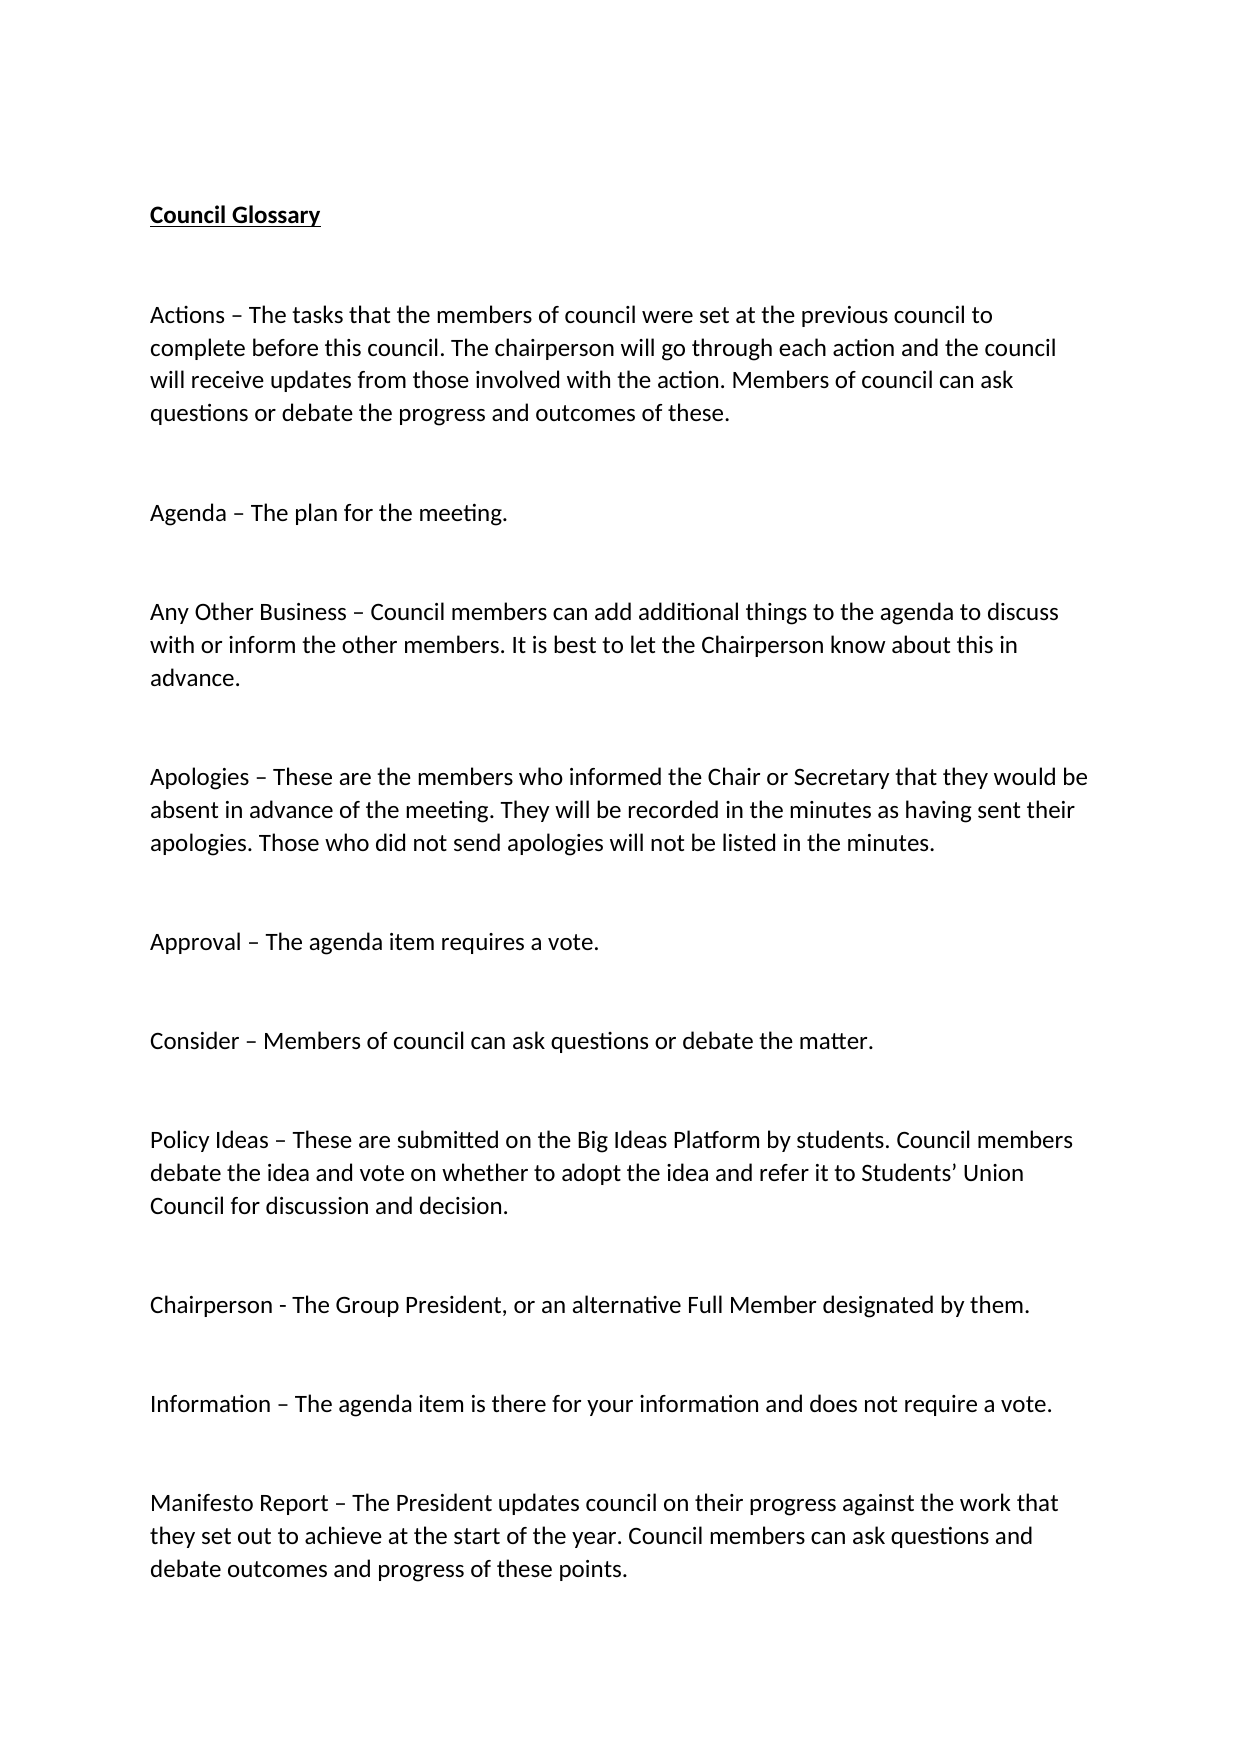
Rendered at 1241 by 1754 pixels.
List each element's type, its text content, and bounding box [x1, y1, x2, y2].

text Any Other Business – Council members can add additional things to the agenda to discuss with or inform the other members. It is best to let the Chairperson know about this in advance. [150, 596, 1090, 692]
text Information – The agenda item is there for your information and does not require a vote. [150, 1388, 1090, 1419]
text Manifesto Report – The President updates council on their progress against the work that they set out to achieve at the start of the year. Council members can ask questions and debate outcomes and progress of these points. [150, 1487, 1090, 1584]
text Policy Ideas – These are submitted on the Big Ideas Platform by students. Council members debate the idea and vote on whether to adopt the idea and refer it to Students’ Union Council for discussion and decision. [150, 1124, 1090, 1221]
text Consider – Members of council can ask questions or debate the matter. [150, 1025, 1090, 1056]
text Agenda – The plan for the meeting. [150, 497, 1090, 527]
text Apologies – These are the members who informed the Chair or Secretary that they would be absent in advance of the meeting. They will be recorded in the minutes as having sent their apologies. Those who did not send apologies will not be listed in the minutes. [150, 761, 1090, 857]
text Actions – The tasks that the members of council were set at the previous council to complete before this council. The chairperson will go through each action and the council will receive updates from those involved with the action. Members of council can ask questions or debate the progress and outcomes of these. [150, 299, 1090, 428]
text Chairperson - The Group President, or an alternative Full Member designated by them. [150, 1289, 1090, 1320]
text Council Glossary [150, 199, 1090, 230]
text Approval – The agenda item requires a vote. [150, 926, 1090, 956]
